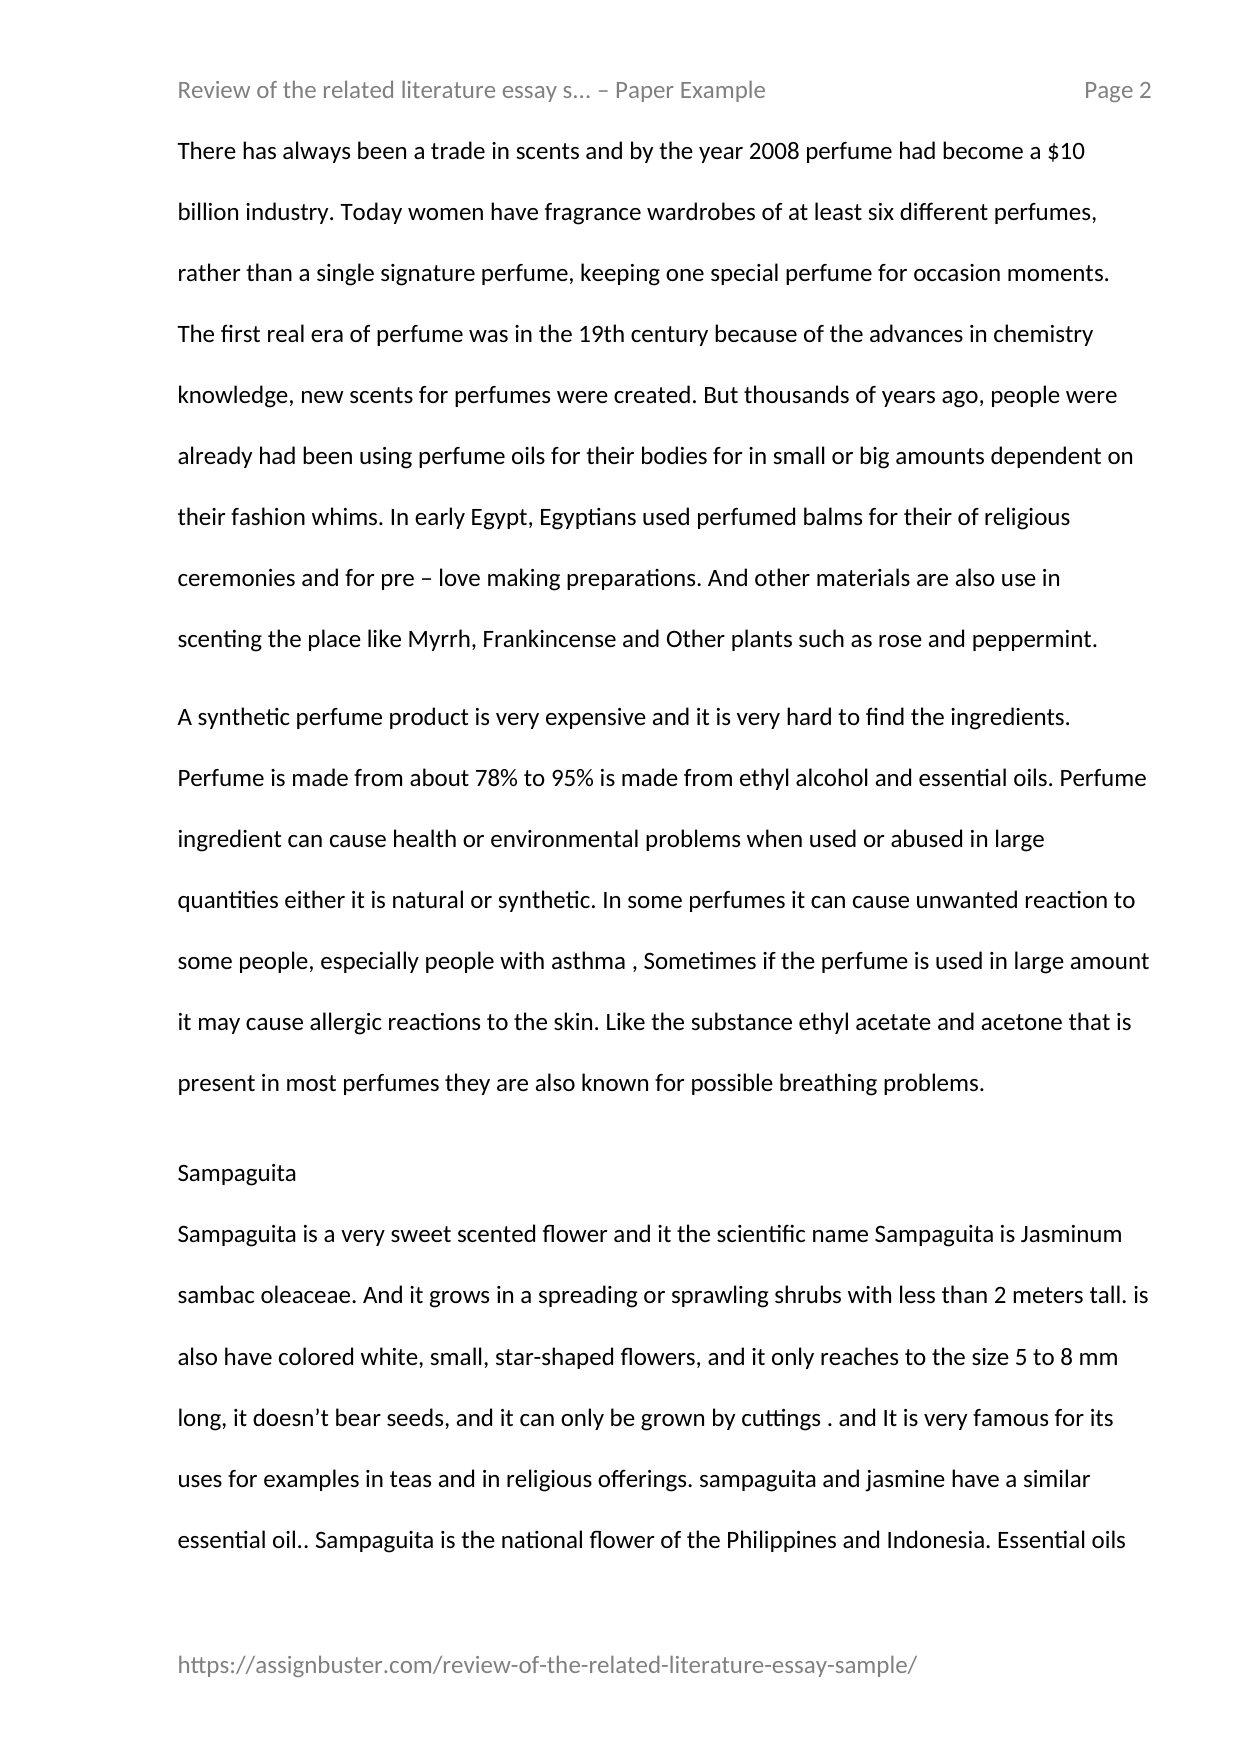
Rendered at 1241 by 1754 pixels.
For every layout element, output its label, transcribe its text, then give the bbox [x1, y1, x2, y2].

text There has always been a trade in scents and by the year 2008 perfume had become a $10 billion industry. Today women have fragrance wardrobes of at least six different perfumes, rather than a single signature perfume, keeping one special perfume for occasion moments. The first real era of perfume was in the 19th century because of the advances in chemistry knowledge, new scents for perfumes were created. But thousands of years ago, people were already had been using perfume oils for their bodies for in small or big amounts dependent on their fashion whims. In early Egypt, Egyptians used perfumed balms for their of religious ceremonies and for pre – love making preparations. And other materials are also use in scenting the place like Myrrh, Frankincense and Other plants such as rose and peppermint. [177, 135, 1152, 654]
text A synthetic perfume product is very expensive and it is very hard to find the ingredients. Perfume is made from about 78% to 95% is made from ethyl alcohol and essential oils. Perfume ingredient can cause health or environmental problems when used or abused in large quantities either it is natural or synthetic. In some perfumes it can cause unwanted reaction to some people, especially people with asthma , Sometimes if the perfume is used in large amount it may cause allergic reactions to the skin. Like the substance ethyl acetate and acetone that is present in most perfumes they are also known for possible breathing problems. [177, 701, 1152, 1098]
text Sampaguita Sampaguita is a very sweet scented flower and it the scientific name Sampaguita is Jasminum sambac oleaceae. And it grows in a spreading or sprawling shrubs with less than 2 meters tall. is also have colored white, small, star-shaped flowers, and it only reaches to the size 5 to 8 mm long, it doesn’t bear seeds, and it can only be grown by cuttings . and It is very famous for its uses for examples in teas and in religious offerings. sampaguita and jasmine have a similar essential oil.. Sampaguita is the national flower of the Philippines and Indonesia. Essential oils [177, 1158, 1152, 1554]
